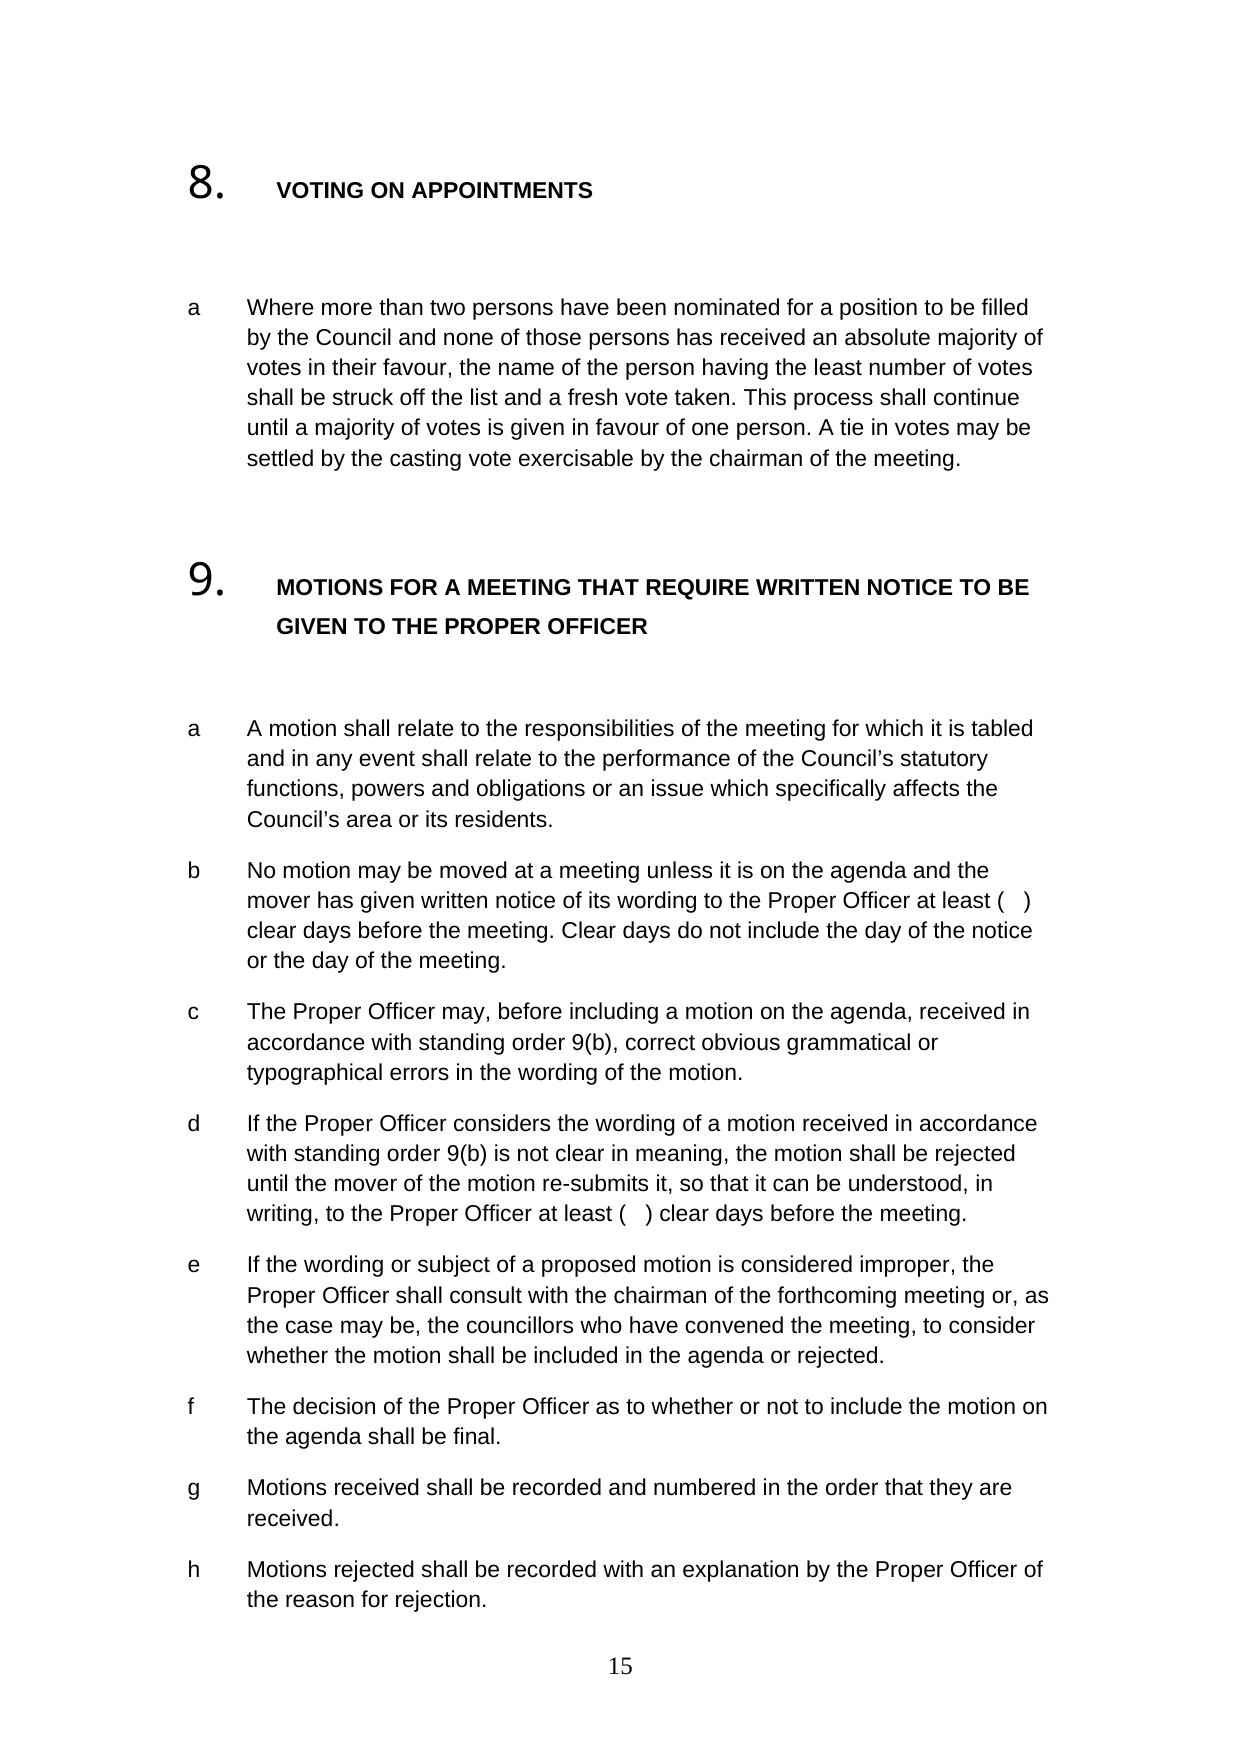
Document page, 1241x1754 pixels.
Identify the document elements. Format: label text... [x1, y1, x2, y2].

subtitle MOTIONS FOR A MEETING THAT REQUIRE WRITTEN NOTICE TO BE GIVEN TO THE PROPER OFFICER [187, 547, 1053, 639]
list The decision of the Proper Officer as to whether or not to include the motion on the agenda shall be final. [187, 1393, 1053, 1450]
list Motions received shall be recorded and numbered in the order that they are received. [187, 1474, 1053, 1531]
list If the wording or subject of a proposed motion is considered improper, the Proper Officer shall consult with the chairman of the forthcoming meeting or, as the case may be, the councillors who have convened the meeting, to consider whether the motion shall be included in the agenda or rejected. [187, 1251, 1053, 1368]
list The Proper Officer may, before including a motion on the agenda, received in accordance with standing order 9(b), correct obvious grammatical or typographical errors in the wording of the motion. [187, 998, 1053, 1085]
list A motion shall relate to the responsibilities of the meeting for which it is tabled and in any event shall relate to the performance of the Council’s statutory functions, powers and obligations or an issue which specifically affects the Council’s area or its residents. [187, 715, 1053, 832]
list No motion may be moved at a meeting unless it is on the agenda and the mover has given written notice of its wording to the Proper Officer at least ( ) clear days before the meeting. Clear days do not include the day of the notice or the day of the meeting. [187, 857, 1053, 974]
list Motions rejected shall be recorded with an explanation by the Proper Officer of the reason for rejection. [187, 1556, 1053, 1612]
list Where more than two persons have been nominated for a position to be filled by the Council and none of those persons has received an absolute majority of votes in their favour, the name of the person having the least number of votes shall be struck off the list and a fresh vote taken. This process shall continue until a majority of votes is given in favour of one person. A tie in votes may be settled by the casting vote exercisable by the chairman of the meeting. [187, 293, 1053, 471]
list If the Proper Officer considers the wording of a motion received in accordance with standing order 9(b) is not clear in meaning, the motion shall be rejected until the mover of the motion re-submits it, so that it can be understood, in writing, to the Proper Officer at least ( ) clear days before the meeting. [187, 1110, 1053, 1227]
subtitle VOTING ON APPOINTMENTS [187, 150, 1053, 212]
